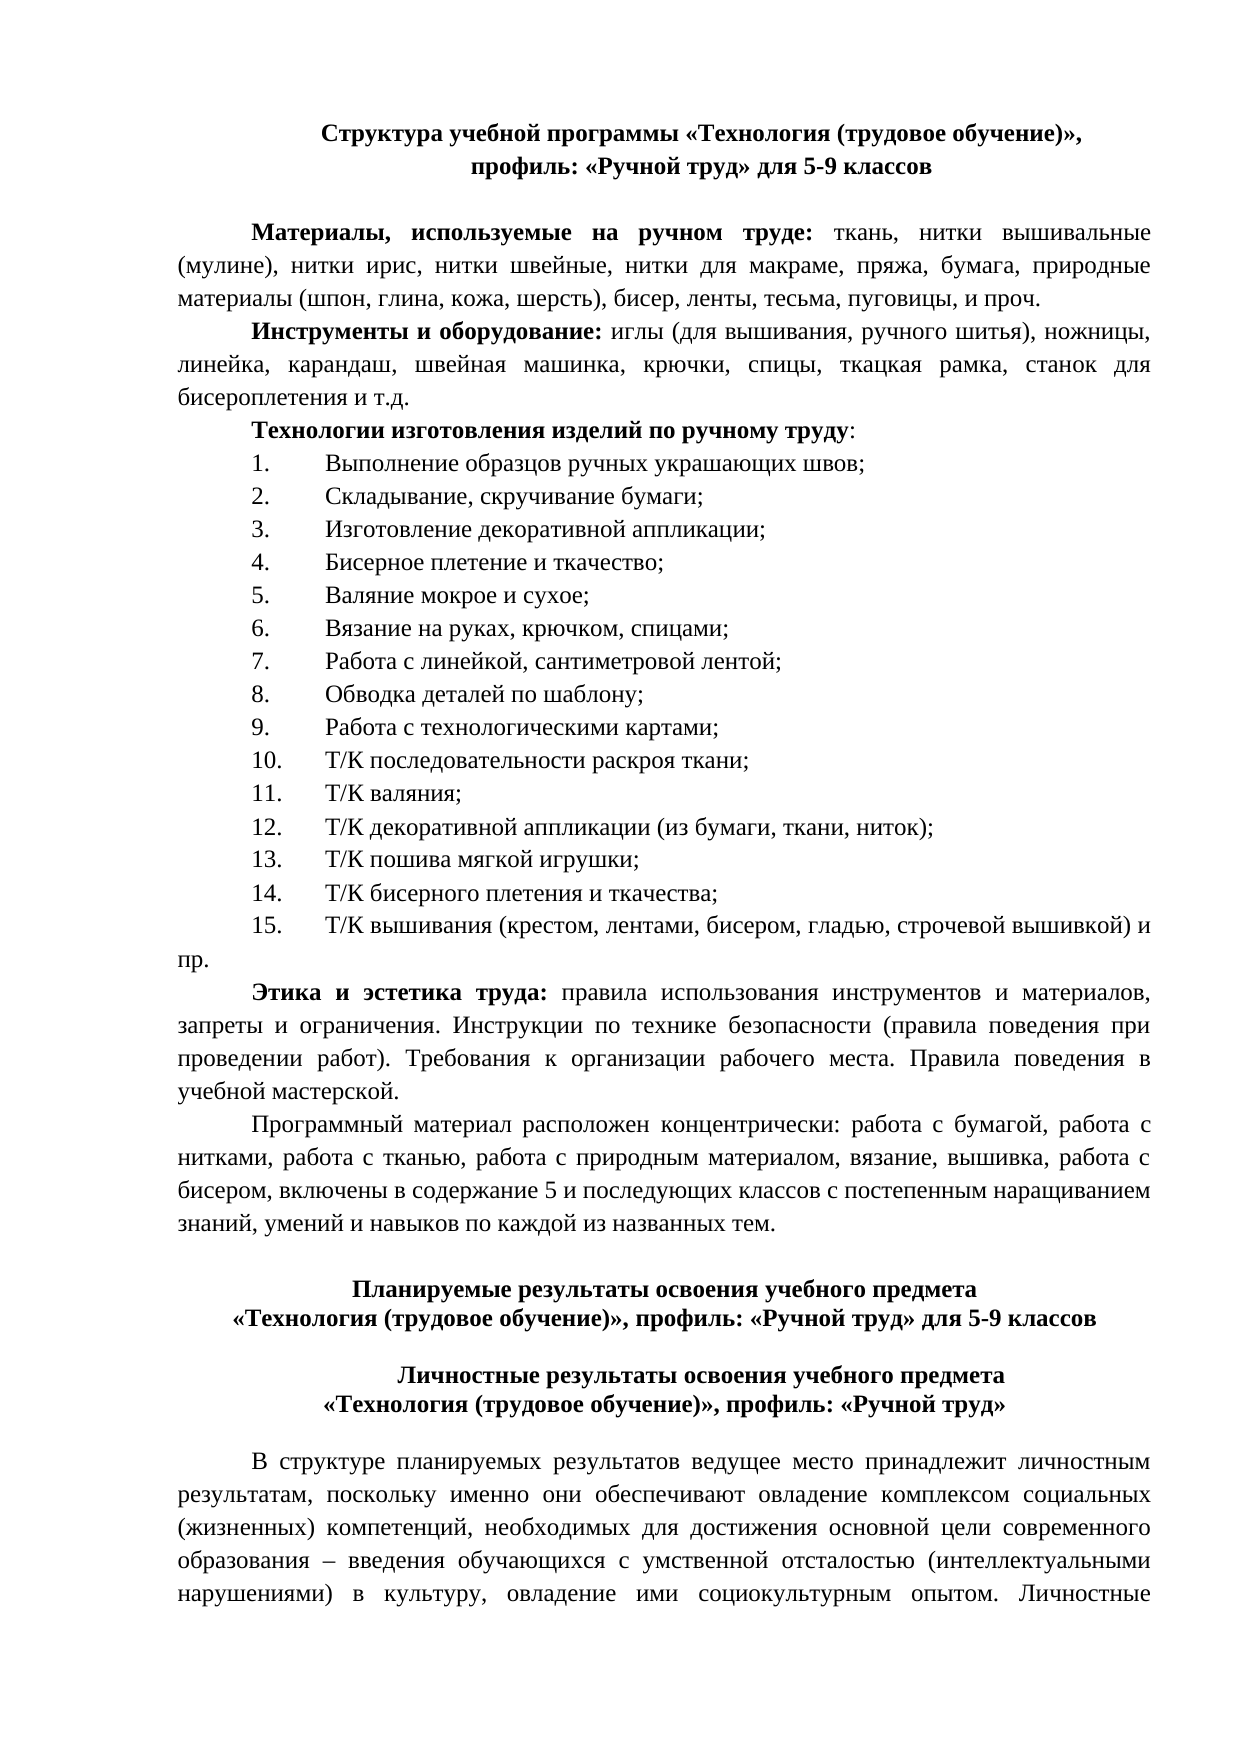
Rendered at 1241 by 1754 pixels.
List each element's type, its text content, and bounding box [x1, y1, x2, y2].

list Бисерное плетение и ткачество; [177, 547, 1152, 576]
list Складывание, скручивание бумаги; [177, 481, 1152, 510]
text Структура учебной программы «Технология (трудовое обучение)», [177, 118, 1152, 147]
text Материалы, используемые на ручном труде: ткань, нитки вышивальные (мулине), нитки ирис, нитки швейные, нитки для макраме, пряжа, бумага, природные материалы (шпон, глина, кожа, шерсть), бисер, ленты, тесьма, пуговицы, и проч. [177, 217, 1152, 312]
list Работа с линейкой, сантиметровой лентой; [177, 646, 1152, 675]
text профиль: «Ручной труд» для 5-9 классов [177, 151, 1152, 180]
list Выполнение образцов ручных украшающих швов; [177, 448, 1152, 477]
list Т/К последовательности раскроя ткани; [177, 746, 1152, 774]
list Изготовление декоративной аппликации; [177, 514, 1152, 543]
text Технологии изготовления изделий по ручному труду: [177, 415, 1152, 444]
text Инструменты и оборудование: иглы (для вышивания, ручного шитья), ножницы, линейка, карандаш, швейная машинка, крючки, спицы, ткацкая рамка, станок для бисероплетения и т.д. [177, 316, 1152, 411]
list Вязание на руках, крючком, спицами; [177, 613, 1152, 642]
list Т/К пошива мягкой игрушки; [177, 844, 1152, 873]
list Т/К бисерного плетения и ткачества; [177, 878, 1152, 906]
text «Технология (трудовое обучение)», профиль: «Ручной труд» [177, 1389, 1152, 1418]
list Т/К вышивания (крестом, лентами, бисером, гладью, строчевой вышивкой) и пр. [177, 911, 1152, 972]
text Личностные результаты освоения учебного предмета [177, 1360, 1152, 1389]
text Планируемые результаты освоения учебного предмета [177, 1274, 1152, 1303]
list Работа с технологическими картами; [177, 712, 1152, 741]
list Т/К декоративной аппликации (из бумаги, ткани, ниток); [177, 812, 1152, 840]
text Программный материал расположен концентрически: работа с бумагой, работа с нитками, работа с тканью, работа с природным материалом, вязание, вышивка, работа с бисером, включены в содержание 5 и последующих классов с постепенным наращиванием знаний, умений и навыков по каждой из названных тем. [177, 1109, 1152, 1237]
text «Технология (трудовое обучение)», профиль: «Ручной труд» для 5-9 классов [177, 1303, 1152, 1331]
list Т/К валяния; [177, 778, 1152, 807]
list Валяние мокрое и сухое; [177, 580, 1152, 609]
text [177, 1446, 1152, 1607]
list Обводка деталей по шаблону; [177, 679, 1152, 708]
text Этика и эстетика труда: правила использования инструментов и материалов, запреты и ограничения. Инструкции по технике безопасности (правила поведения при проведении работ). Требования к организации рабочего места. Правила поведения в учебной мастерской. [177, 977, 1152, 1104]
